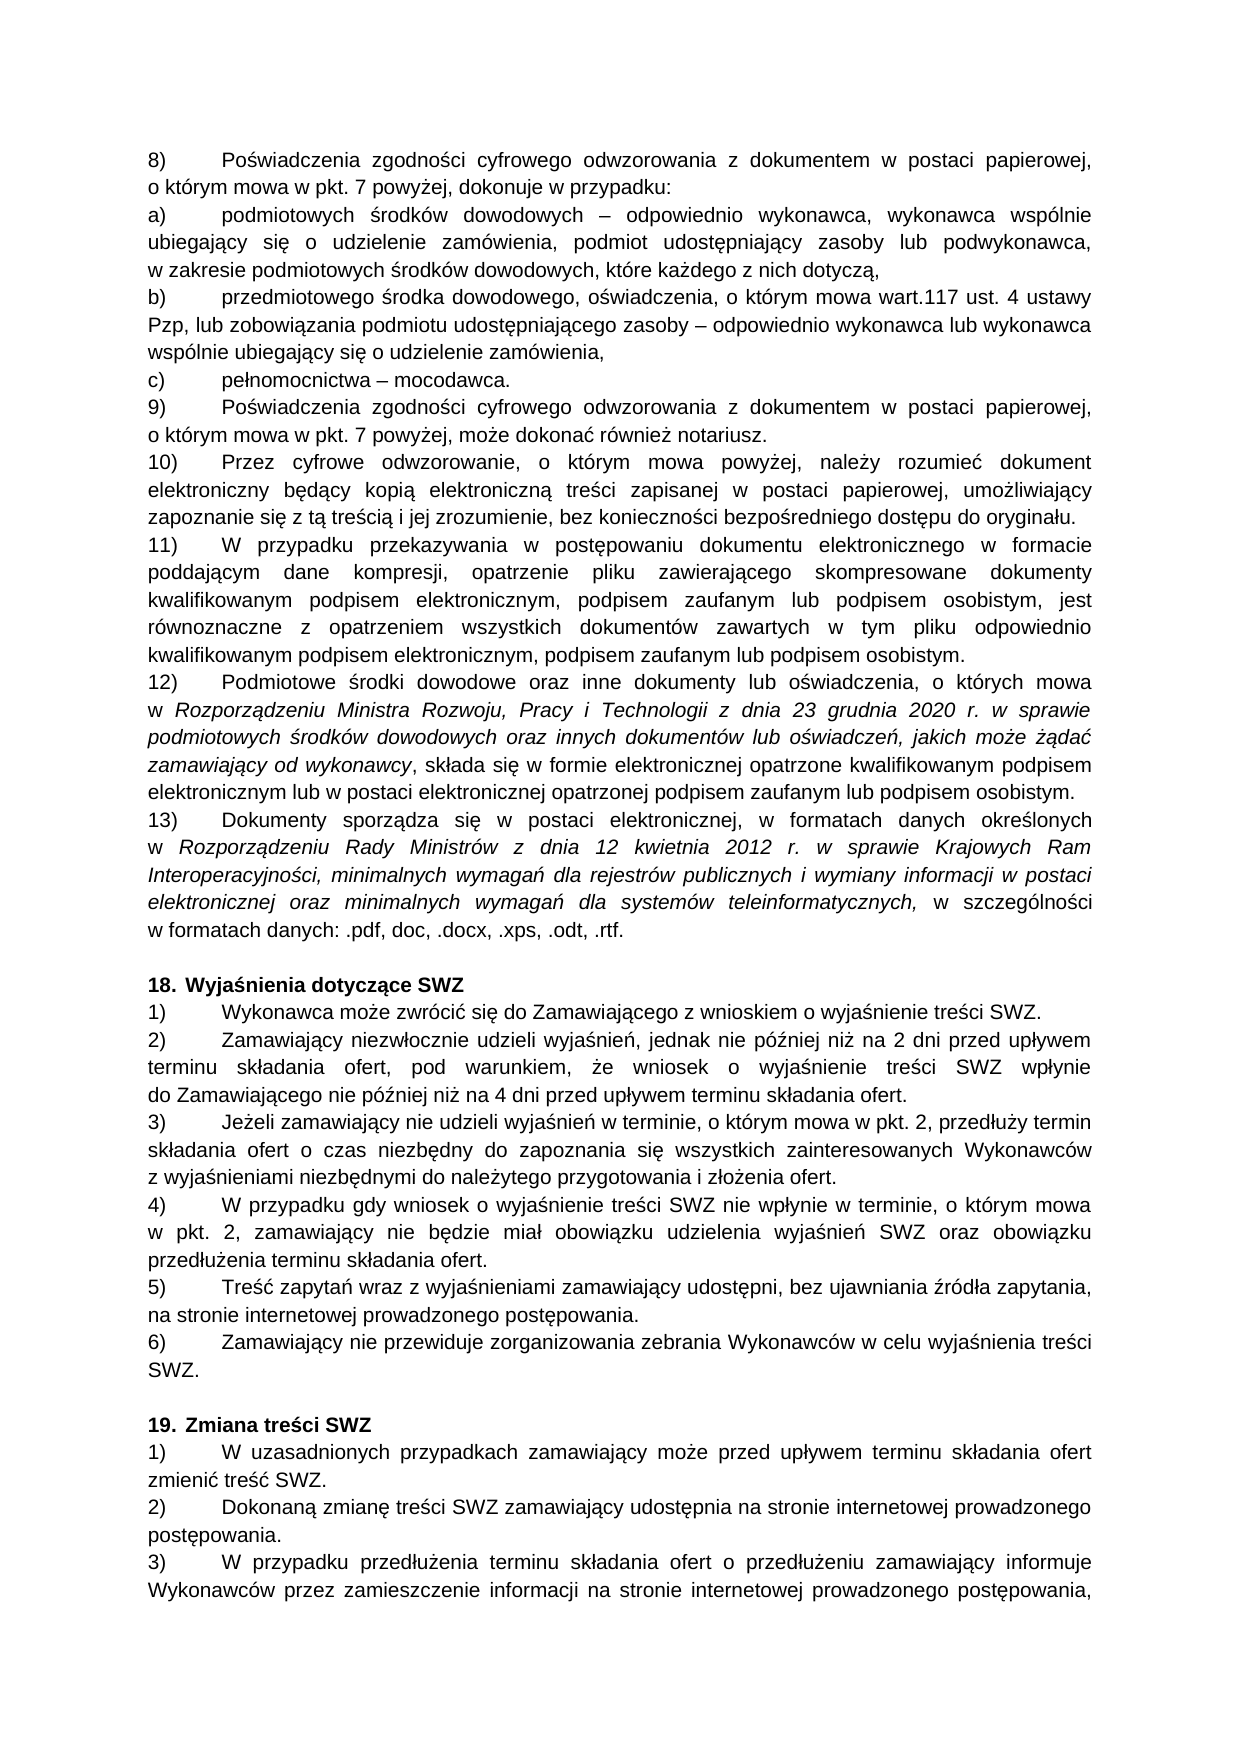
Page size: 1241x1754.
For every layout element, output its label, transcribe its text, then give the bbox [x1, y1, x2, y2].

list Zamawiający niezwłocznie udzieli wyjaśnień, jednak nie później niż na 2 dni przed upływem terminu składania ofert, pod warunkiem, że wniosek o wyjaśnienie treści SWZ wpłynie do Zamawiającego nie później niż na 4 dni przed upływem terminu składania ofert. [148, 1028, 1093, 1107]
list Podmiotowe środki dowodowe oraz inne dokumenty lub oświadczenia, o których mowa w Rozporządzeniu Ministra Rozwoju, Pracy i Technologii z dnia 23 grudnia 2020 r. w sprawie podmiotowych środków dowodowych oraz innych dokumentów lub oświadczeń, jakich może żądać zamawiający od wykonawcy, składa się w formie elektronicznej opatrzone kwalifikowanym podpisem elektronicznym lub w postaci elektronicznej opatrzonej podpisem zaufanym lub podpisem osobistym. [148, 670, 1093, 804]
list Zmiana treści SWZ [148, 1413, 1093, 1437]
list Poświadczenia zgodności cyfrowego odwzorowania z dokumentem w postaci papierowej, o którym mowa w pkt. 7 powyżej, dokonuje w przypadku: [148, 148, 1093, 199]
list Zamawiający nie przewiduje zorganizowania zebrania Wykonawców w celu wyjaśnienia treści SWZ. [148, 1330, 1093, 1382]
list Wyjaśnienia dotyczące SWZ [148, 973, 1093, 997]
list podmiotowych środków dowodowych – odpowiednio wykonawca, wykonawca wspólnie ubiegający się o udzielenie zamówienia, podmiot udostępniający zasoby lub podwykonawca, w zakresie podmiotowych środków dowodowych, które każdego z nich dotyczą, [148, 203, 1093, 282]
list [148, 1550, 1093, 1602]
list Dokumenty sporządza się w postaci elektronicznej, w formatach danych określonych w Rozporządzeniu Rady Ministrów z dnia 12 kwietnia 2012 r. w sprawie Krajowych Ram Interoperacyjności, minimalnych wymagań dla rejestrów publicznych i wymiany informacji w postaci elektronicznej oraz minimalnych wymagań dla systemów teleinformatycznych, w szczególności w formatach danych: .pdf, doc, .docx, .xps, .odt, .rtf. [148, 808, 1093, 942]
list Poświadczenia zgodności cyfrowego odwzorowania z dokumentem w postaci papierowej, o którym mowa w pkt. 7 powyżej, może dokonać również notariusz. [148, 395, 1093, 447]
list W uzasadnionych przypadkach zamawiający może przed upływem terminu składania ofert zmienić treść SWZ. [148, 1440, 1093, 1492]
list Jeżeli zamawiający nie udzieli wyjaśnień w terminie, o którym mowa w pkt. 2, przedłuży termin składania ofert o czas niezbędny do zapoznania się wszystkich zainteresowanych Wykonawców z wyjaśnieniami niezbędnymi do należytego przygotowania i złożenia ofert. [148, 1110, 1093, 1189]
list Treść zapytań wraz z wyjaśnieniami zamawiający udostępni, bez ujawniania źródła zapytania, na stronie internetowej prowadzonego postępowania. [148, 1275, 1093, 1327]
list W przypadku przekazywania w postępowaniu dokumentu elektronicznego w formacie poddającym dane kompresji, opatrzenie pliku zawierającego skompresowane dokumenty kwalifikowanym podpisem elektronicznym, podpisem zaufanym lub podpisem osobistym, jest równoznaczne z opatrzeniem wszystkich dokumentów zawartych w tym pliku odpowiednio kwalifikowanym podpisem elektronicznym, podpisem zaufanym lub podpisem osobistym. [148, 533, 1093, 667]
list Przez cyfrowe odwzorowanie, o którym mowa powyżej, należy rozumieć dokument elektroniczny będący kopią elektroniczną treści zapisanej w postaci papierowej, umożliwiający zapoznanie się z tą treścią i jej zrozumienie, bez konieczności bezpośredniego dostępu do oryginału. [148, 450, 1093, 529]
list przedmiotowego środka dowodowego, oświadczenia, o którym mowa wart.117 ust. 4 ustawy Pzp, lub zobowiązania podmiotu udostępniającego zasoby – odpowiednio wykonawca lub wykonawca wspólnie ubiegający się o udzielenie zamówienia, [148, 285, 1093, 364]
list W przypadku gdy wniosek o wyjaśnienie treści SWZ nie wpłynie w terminie, o którym mowa w pkt. 2, zamawiający nie będzie miał obowiązku udzielenia wyjaśnień SWZ oraz obowiązku przedłużenia terminu składania ofert. [148, 1193, 1093, 1272]
list Wykonawca może zwrócić się do Zamawiającego z wnioskiem o wyjaśnienie treści SWZ. [148, 1000, 1093, 1024]
list Dokonaną zmianę treści SWZ zamawiający udostępnia na stronie internetowej prowadzonego postępowania. [148, 1495, 1093, 1547]
list pełnomocnictwa – mocodawca. [148, 368, 1093, 392]
